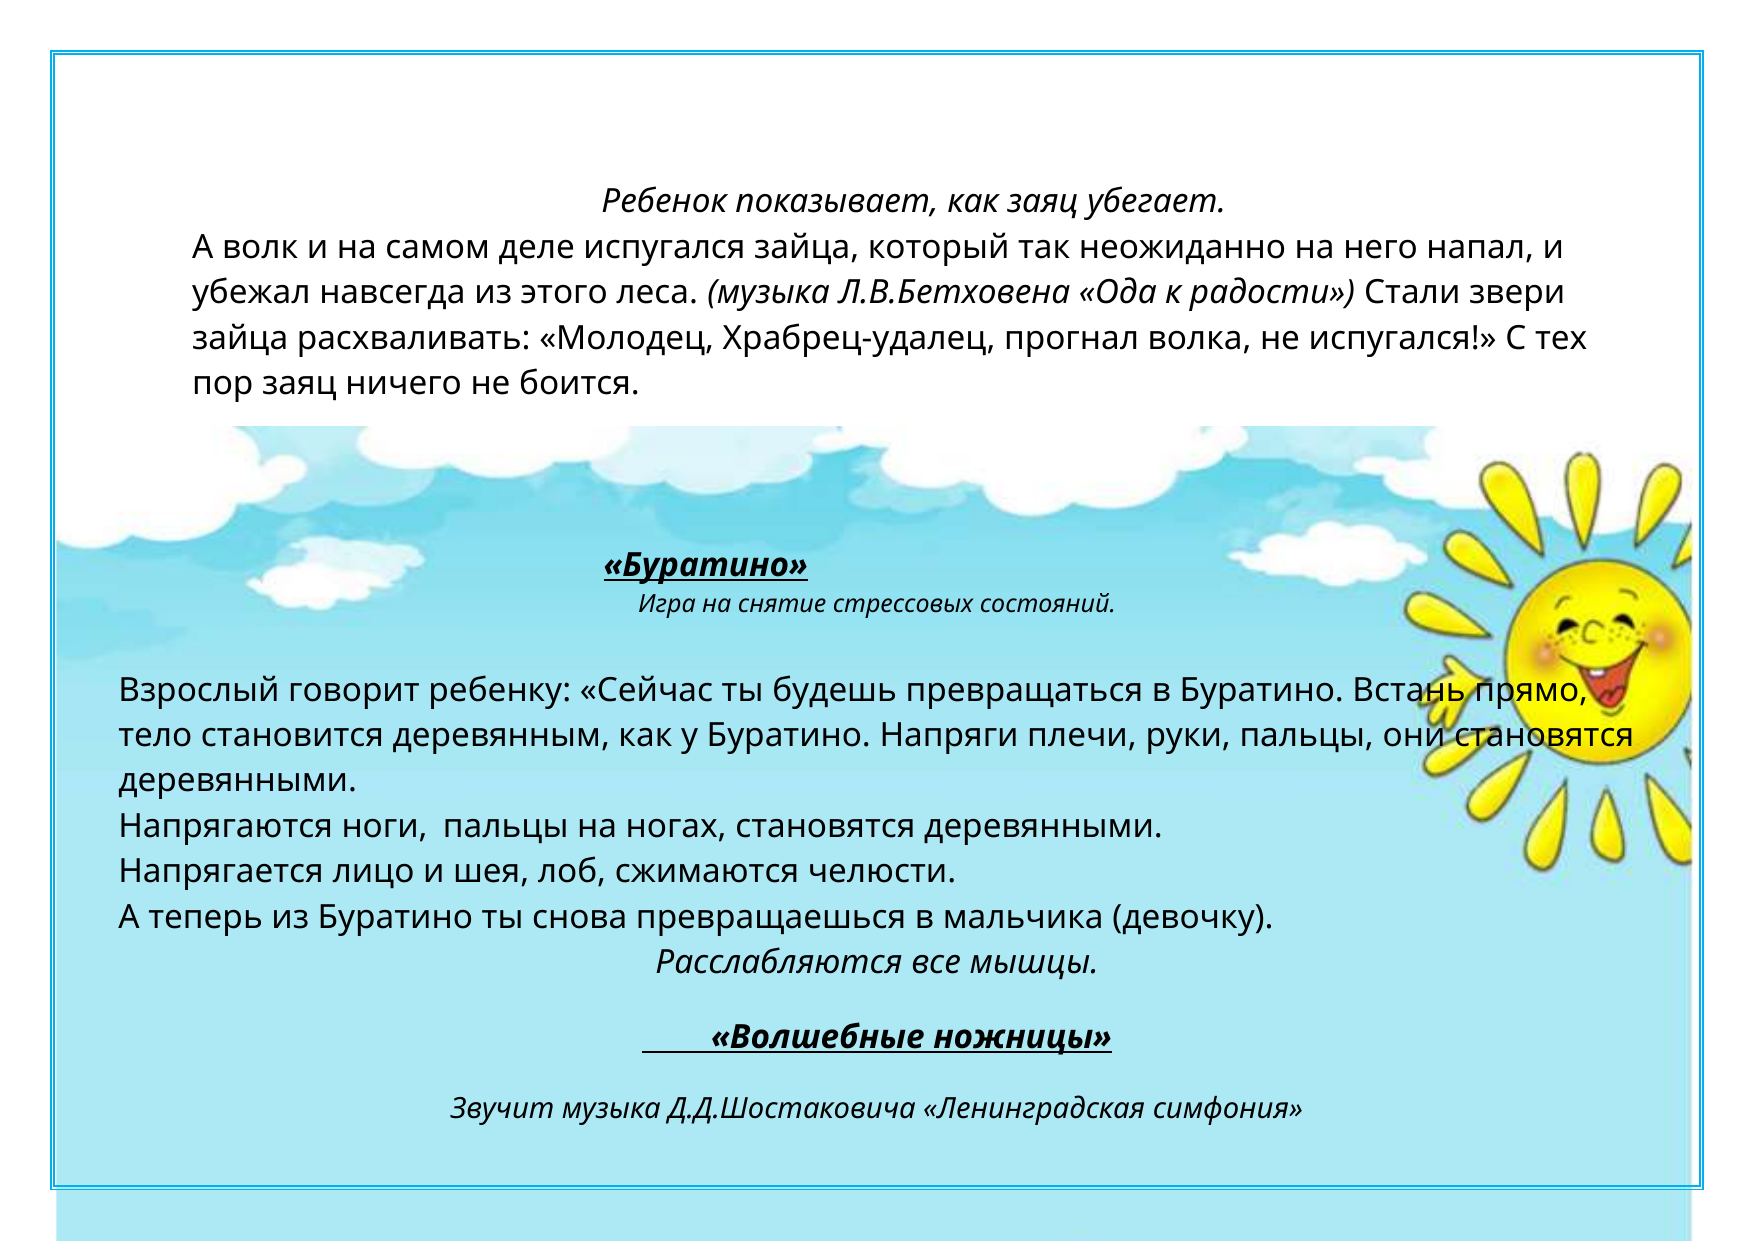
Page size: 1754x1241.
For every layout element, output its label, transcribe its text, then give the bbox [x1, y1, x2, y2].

text Игра на снятие стрессовых состояний. [118, 586, 1636, 620]
text А волк и на самом деле испугался зайца, который так неожиданно на него напал, и убежал навсегда из этого леса. (музыка Л.В.Бетховена «Ода к радости») Стали звери зайца расхваливать: «Молодец, Храбрец-удалец, прогнал волка, не испугался!» С тех пор заяц ничего не боится. [192, 223, 1636, 404]
text Напрягается лицо и шея, лоб, сжимаются челюсти. [118, 847, 1636, 892]
text Звучит музыка Д.Д.Шостаковича «Ленинградская симфония» [118, 1087, 1636, 1127]
text «Буратино» [118, 541, 1636, 586]
text «Волшебные ножницы» [118, 1012, 1636, 1058]
text Расслабляются все мышцы. [118, 938, 1636, 983]
picture [56, 426, 1694, 1184]
picture [56, 1191, 1694, 1241]
text Напрягаются ноги, пальцы на ногах, становятся деревянными. [118, 802, 1636, 847]
text А теперь из Буратино ты снова превращаешься в мальчика (девочку). [118, 892, 1636, 938]
text Взрослый говорит ребенку: «Сейчас ты будешь превращаться в Буратино. Встань прямо, тело становится деревянным, как у Буратино. Напряги плечи, руки, пальцы, они становятся деревянными. [118, 665, 1636, 802]
text Ребенок показывает, как заяц убегает. [192, 177, 1636, 223]
